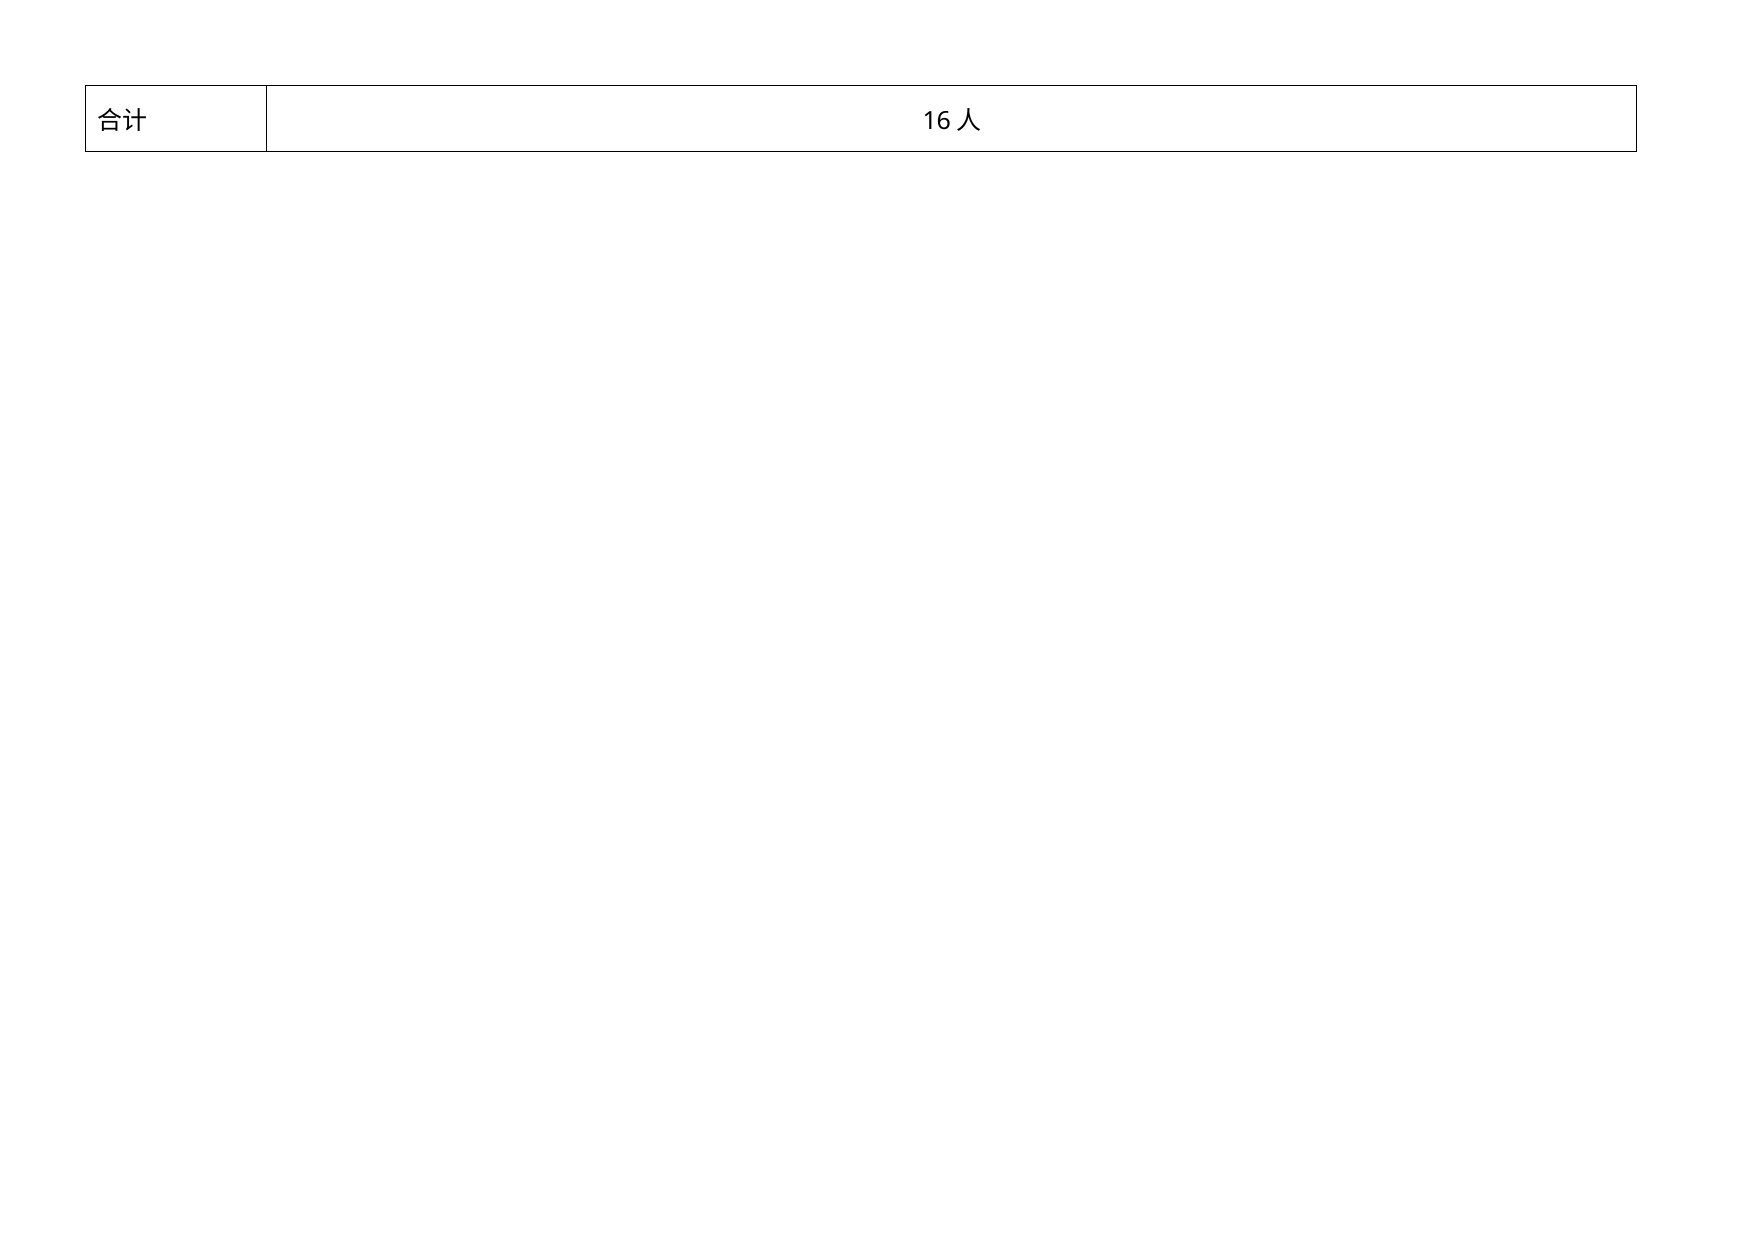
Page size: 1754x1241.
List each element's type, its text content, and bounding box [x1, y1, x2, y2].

table_cell 合计 [86, 86, 266, 151]
table_cell 16人 [267, 86, 1636, 151]
